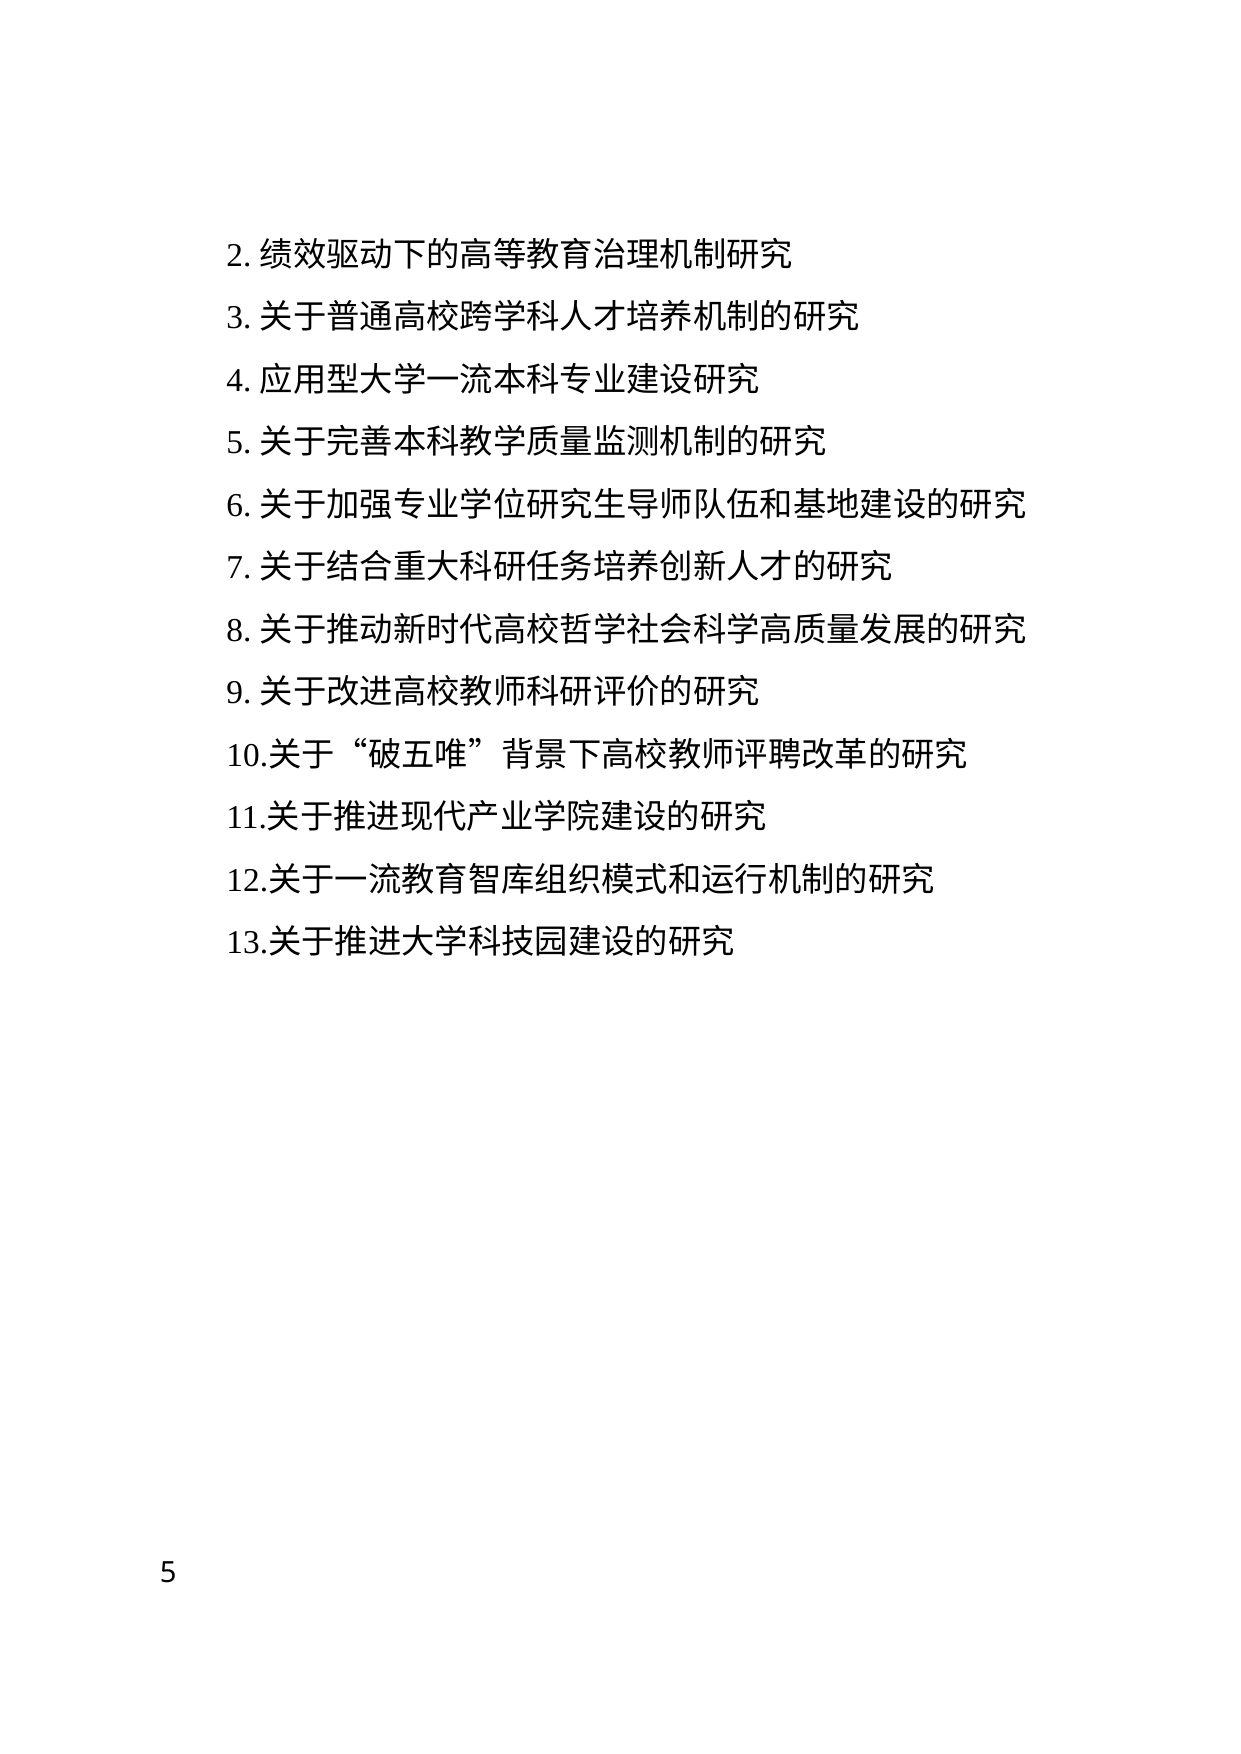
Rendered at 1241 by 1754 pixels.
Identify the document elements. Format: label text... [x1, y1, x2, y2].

text 9. 关于改进高校教师科研评价的研究 [159, 658, 1136, 721]
text 4. 应用型大学一流本科专业建设研究 [159, 346, 1136, 408]
text 5. 关于完善本科教学质量监测机制的研究 [159, 408, 1136, 471]
text 8. 关于推动新时代高校哲学社会科学高质量发展的研究 [159, 596, 1136, 658]
text 11.关于推进现代产业学院建设的研究 [159, 783, 1136, 846]
text 7. 关于结合重大科研任务培养创新人才的研究 [159, 533, 1136, 596]
text 12.关于一流教育智库组织模式和运行机制的研究 [159, 846, 1136, 908]
text 6. 关于加强专业学位研究生导师队伍和基地建设的研究 [159, 471, 1136, 533]
text 10.关于“破五唯”背景下高校教师评聘改革的研究 [159, 721, 1136, 783]
text 2. 绩效驱动下的高等教育治理机制研究 [159, 221, 1136, 283]
text 13.关于推进大学科技园建设的研究 [159, 908, 1136, 971]
text 3. 关于普通高校跨学科人才培养机制的研究 [159, 283, 1136, 346]
